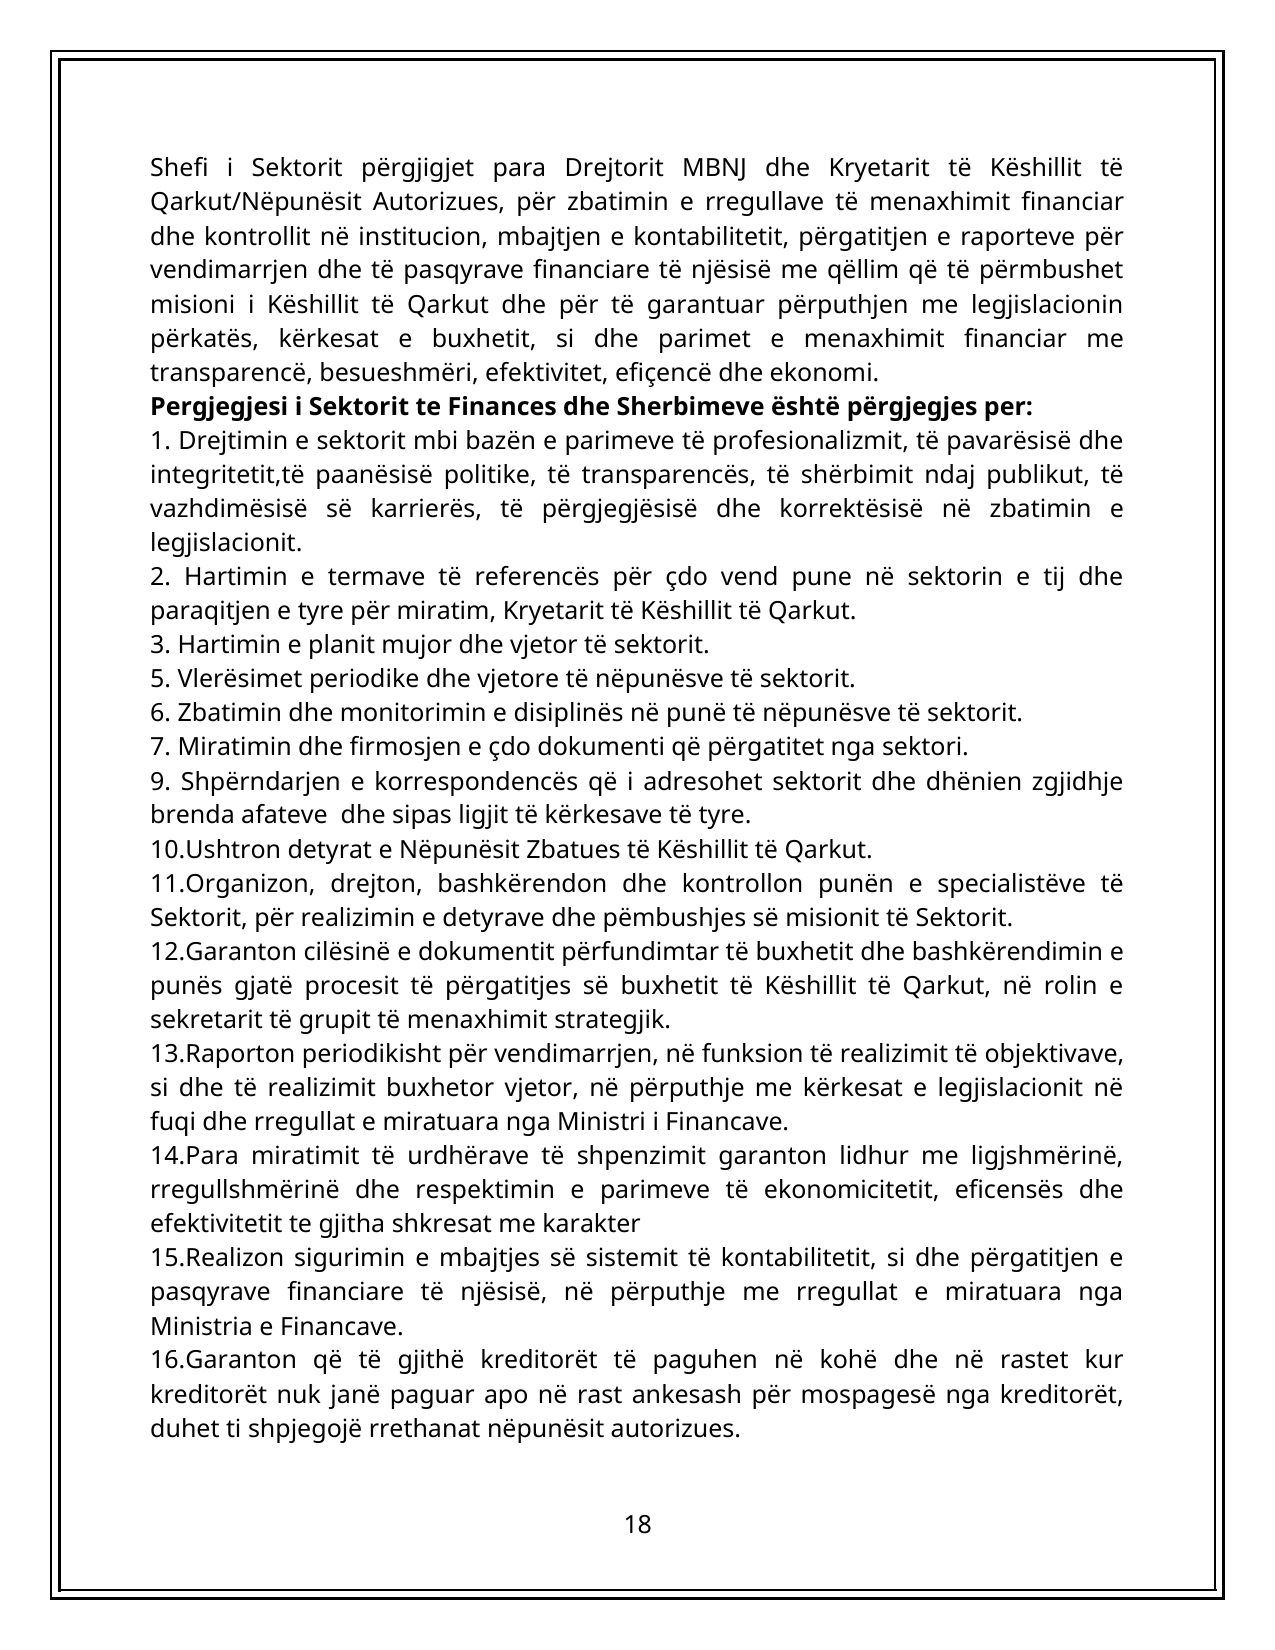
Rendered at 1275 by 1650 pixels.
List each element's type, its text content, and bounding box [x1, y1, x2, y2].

text 13.Raporton periodikisht për vendimarrjen, në funksion të realizimit të objektivave, si dhe të realizimit buxhetor vjetor, në përputhje me kërkesat e legjislacionit në fuqi dhe rregullat e miratuara nga Ministri i Financave. [150, 1036, 1125, 1138]
text 11.Organizon, drejton, bashkërendon dhe kontrollon punën e specialistëve të Sektorit, për realizimin e detyrave dhe pëmbushjes së misionit të Sektorit. [150, 865, 1125, 933]
text 6. Zbatimin dhe monitorimin e disiplinës në punë të nëpunësve të sektorit. [150, 695, 1125, 729]
text 1. Drejtimin e sektorit mbi bazën e parimeve të profesionalizmit, të pavarësisë dhe integritetit,të paanësisë politike, të transparencës, të shërbimit ndaj publikut, të vazhdimësisë së karrierës, të përgjegjësisë dhe korrektësisë në zbatimin e legjislacionit. [150, 422, 1125, 559]
text 10.Ushtron detyrat e Nëpunësit Zbatues të Këshillit të Qarkut. [150, 831, 1125, 865]
text 3. Hartimin e planit mujor dhe vjetor të sektorit. [150, 627, 1125, 661]
text 9. Shpërndarjen e korrespondencës që i adresohet sektorit dhe dhënien zgjidhje brenda afateve dhe sipas ligjit të kërkesave të tyre. [150, 763, 1125, 831]
text 15.Realizon sigurimin e mbajtjes së sistemit të kontabilitetit, si dhe përgatitjen e pasqyrave financiare të njësisë, në përputhje me rregullat e miratuara nga Ministria e Financave. [150, 1240, 1125, 1342]
text 5. Vlerësimet periodike dhe vjetore të nëpunësve të sektorit. [150, 661, 1125, 695]
text Shefi i Sektorit përgjigjet para Drejtorit MBNJ dhe Kryetarit të Këshillit të Qarkut/Nëpunësit Autorizues, për zbatimin e rregullave të menaxhimit financiar dhe kontrollit në institucion, mbajtjen e kontabilitetit, përgatitjen e raporteve për vendimarrjen dhe të pasqyrave financiare të njësisë me qëllim që të përmbushet misioni i Këshillit të Qarkut dhe për të garantuar përputhjen me legjislacionin përkatës, kërkesat e buxhetit, si dhe parimet e menaxhimit financiar me transparencë, besueshmëri, efektivitet, efiçencë dhe ekonomi. [150, 150, 1125, 388]
text Pergjegjesi i Sektorit te Finances dhe Sherbimeve është përgjegjes per: [150, 388, 1125, 422]
text 14.Para miratimit të urdhërave të shpenzimit garanton lidhur me ligjshmërinë, rregullshmërinë dhe respektimin e parimeve të ekonomicitetit, eficensës dhe efektivitetit te gjitha shkresat me karakter [150, 1138, 1125, 1240]
text 7. Miratimin dhe firmosjen e çdo dokumenti që përgatitet nga sektori. [150, 729, 1125, 763]
text 2. Hartimin e termave të referencës për çdo vend pune në sektorin e tij dhe paraqitjen e tyre për miratim, Kryetarit të Këshillit të Qarkut. [150, 559, 1125, 627]
text 12.Garanton cilësinë e dokumentit përfundimtar të buxhetit dhe bashkërendimin e punës gjatë procesit të përgatitjes së buxhetit të Këshillit të Qarkut, në rolin e sekretarit të grupit të menaxhimit strategjik. [150, 933, 1125, 1036]
text 16.Garanton që të gjithë kreditorët të paguhen në kohë dhe në rastet kur kreditorët nuk janë paguar apo në rast ankesash për mospagesë nga kreditorët, duhet ti shpjegojë rrethanat nëpunësit autorizues. [150, 1342, 1125, 1444]
